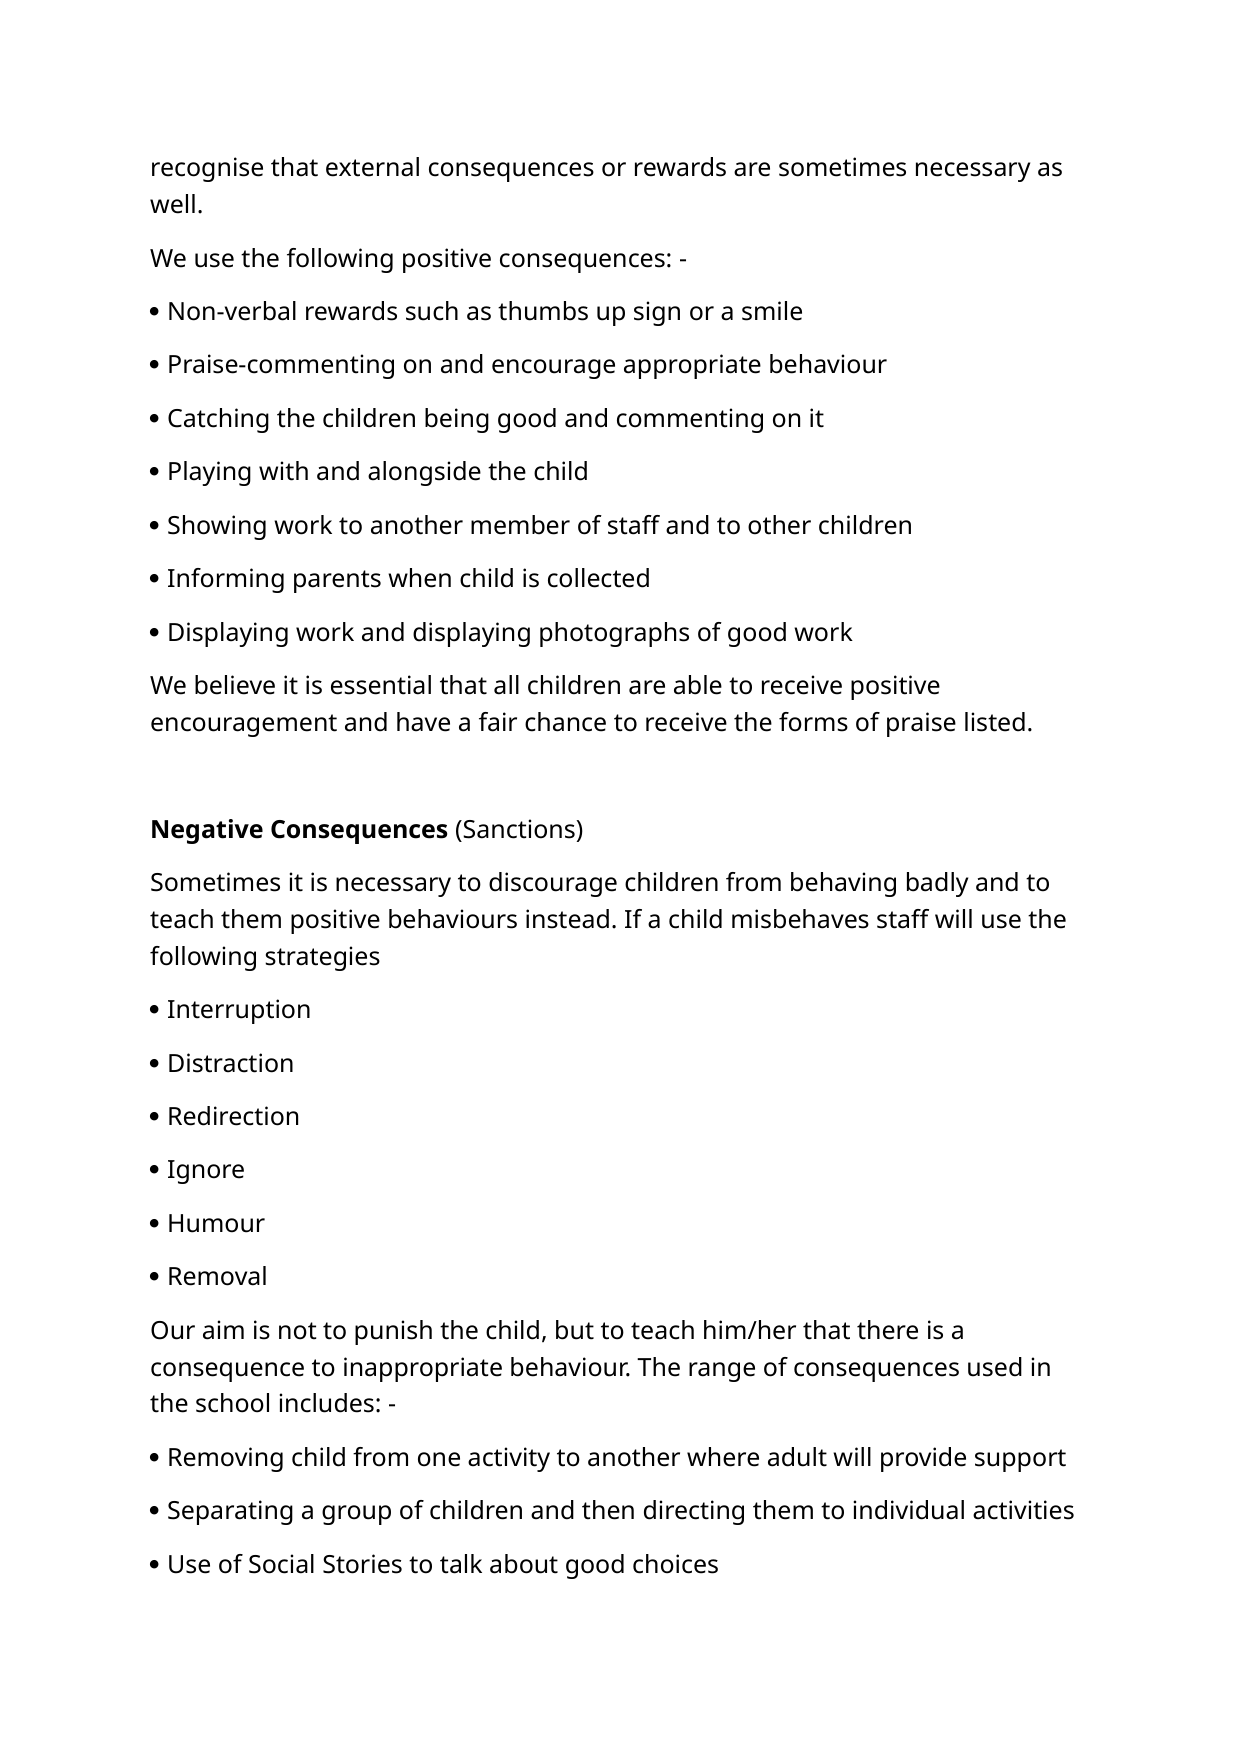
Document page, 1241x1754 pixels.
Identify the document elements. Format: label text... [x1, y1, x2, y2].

text Redirection [150, 1099, 1090, 1133]
text Distraction [150, 1045, 1090, 1079]
text We believe it is essential that all children are able to receive positive encouragement and have a fair chance to receive the forms of praise listed. [150, 668, 1090, 738]
text Praise-commenting on and encourage appropriate behaviour [150, 347, 1090, 381]
text Use of Social Stories to talk about good choices [150, 1546, 1090, 1580]
text We use the following positive consequences: - [150, 240, 1090, 274]
text Separating a group of children and then directing them to individual activities [150, 1493, 1090, 1527]
text Non-verbal rewards such as thumbs up sign or a smile [150, 294, 1090, 328]
text Our aim is not to punish the child, but to teach him/her that there is a consequence to inappropriate behaviour. The range of consequences used in the school includes: - [150, 1312, 1090, 1420]
text Removal [150, 1259, 1090, 1293]
text Humour [150, 1206, 1090, 1239]
text Showing work to another member of staff and to other children [150, 507, 1090, 541]
text Informing parents when child is collected [150, 561, 1090, 595]
text Sometimes it is necessary to discourage children from behaving badly and to teach them positive behaviours instead. If a child misbehaves staff will use the following strategies [150, 865, 1090, 972]
text Displaying work and displaying photographs of good work [150, 614, 1090, 648]
text Playing with and alongside the child [150, 454, 1090, 488]
text Removing child from one activity to another where adult will provide support [150, 1439, 1090, 1473]
text Ignore [150, 1152, 1090, 1186]
text Negative Consequences (Sanctions) [150, 811, 1090, 845]
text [150, 150, 1090, 221]
text Catching the children being good and commenting on it [150, 401, 1090, 434]
text Interruption [150, 992, 1090, 1026]
